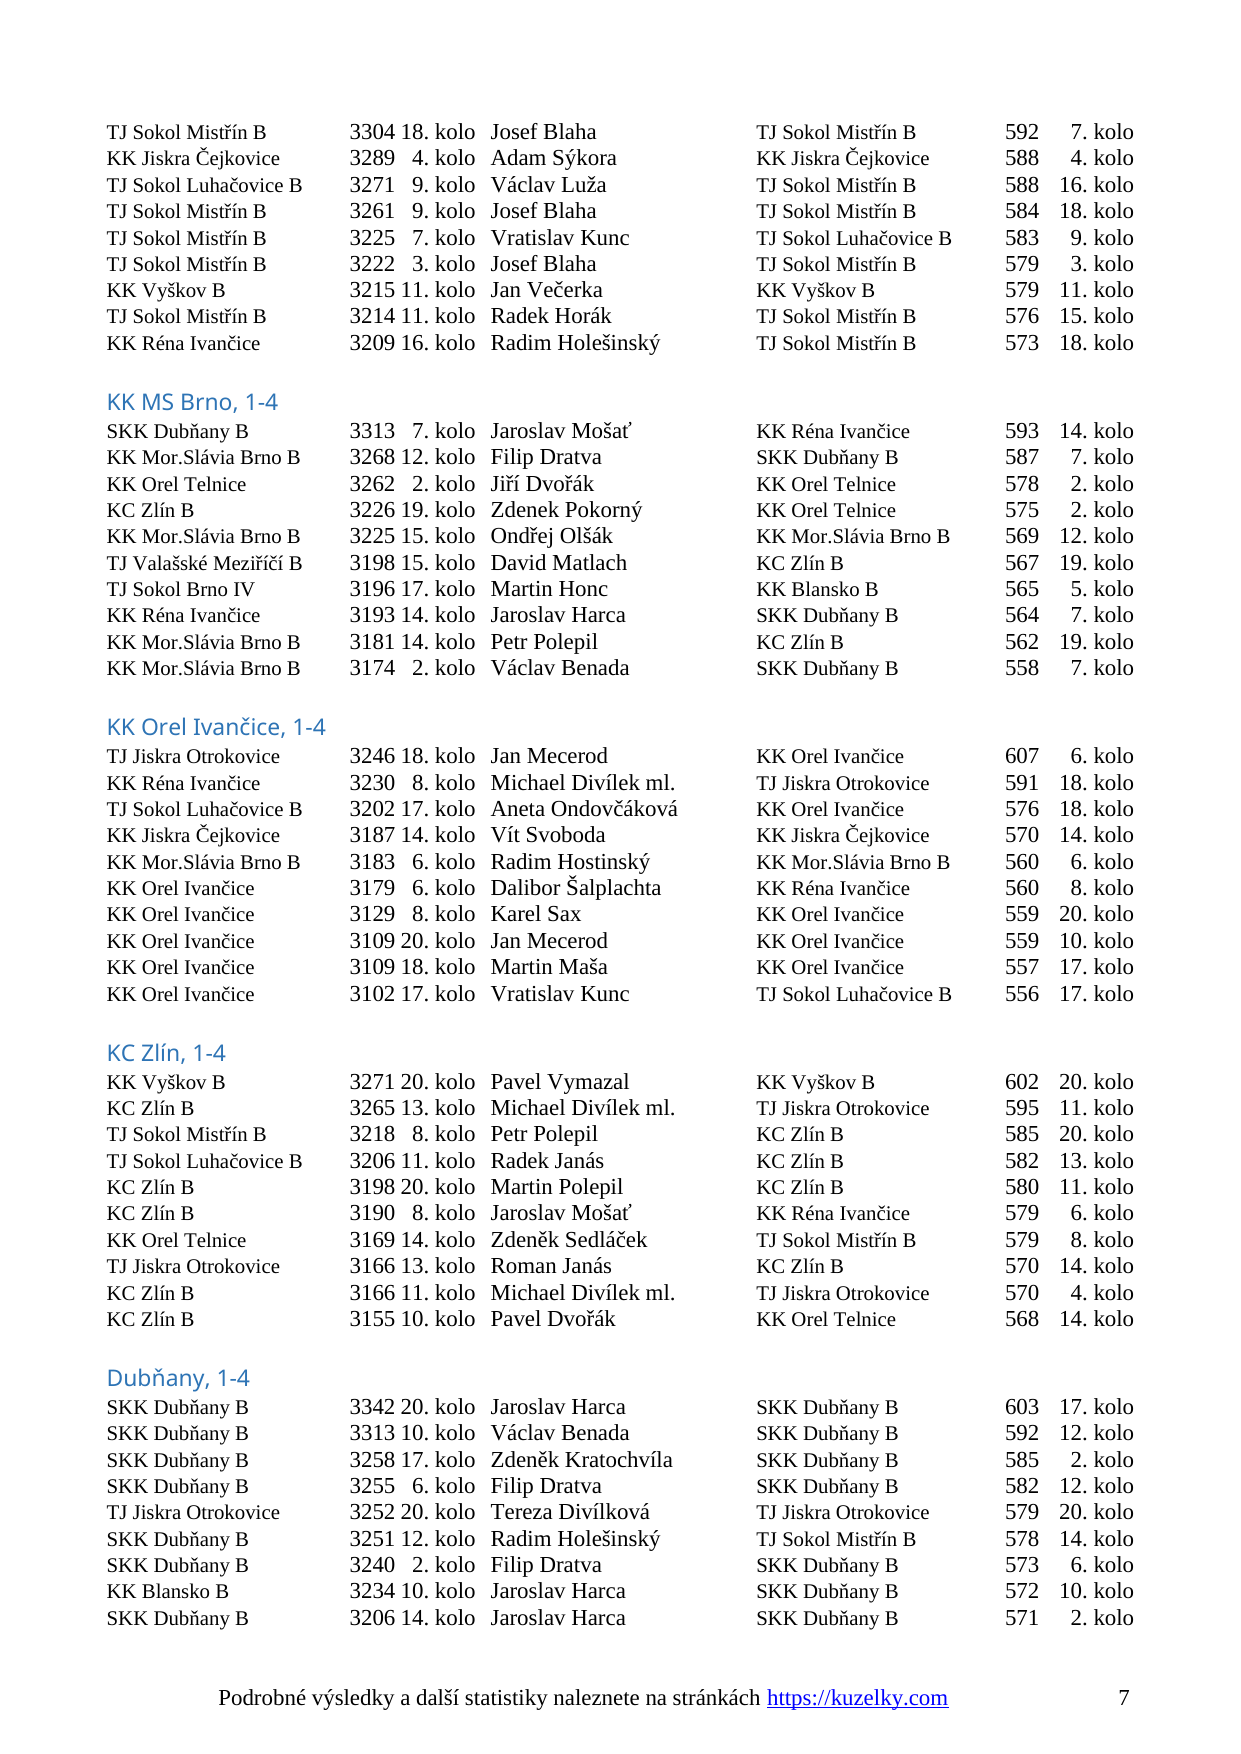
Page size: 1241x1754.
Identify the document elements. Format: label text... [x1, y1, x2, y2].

text TJ Sokol Mistřín B 3304 18. kolo Josef Blaha TJ Sokol Mistřín B 592 7. kolo [106, 118, 1134, 144]
text KK Vyškov B 3271 20. kolo Pavel Vymazal KK Vyškov B 602 20. kolo [106, 1068, 1134, 1094]
subtitle KK Orel Ivančice, 1-4 [106, 711, 1134, 742]
text TJ Sokol Mistřín B 3214 11. kolo Radek Horák TJ Sokol Mistřín B 576 15. kolo [106, 303, 1134, 329]
text KC Zlín B 3155 10. kolo Pavel Dvořák KK Orel Telnice 568 14. kolo [106, 1305, 1134, 1331]
text TJ Sokol Mistřín B 3261 9. kolo Josef Blaha TJ Sokol Mistřín B 584 18. kolo [106, 197, 1134, 223]
text KK Orel Ivančice 3179 6. kolo Dalibor Šalplachta KK Réna Ivančice 560 8. kolo [106, 874, 1134, 901]
text TJ Sokol Brno IV 3196 17. kolo Martin Honc KK Blansko B 565 5. kolo [106, 575, 1134, 602]
subtitle KK MS Brno, 1-4 [106, 386, 1134, 417]
text TJ Sokol Luhačovice B 3202 17. kolo Aneta Ondovčáková KK Orel Ivančice 576 18. kolo [106, 795, 1134, 821]
text KC Zlín B 3265 13. kolo Michael Divílek ml. TJ Jiskra Otrokovice 595 11. kolo [106, 1094, 1134, 1120]
text KC Zlín B 3226 19. kolo Zdenek Pokorný KK Orel Telnice 575 2. kolo [106, 496, 1134, 522]
text KK Blansko B 3234 10. kolo Jaroslav Harca SKK Dubňany B 572 10. kolo [106, 1577, 1134, 1604]
text KC Zlín B 3166 11. kolo Michael Divílek ml. TJ Jiskra Otrokovice 570 4. kolo [106, 1278, 1134, 1305]
text TJ Valašské Meziříčí B 3198 15. kolo David Matlach KC Zlín B 567 19. kolo [106, 549, 1134, 575]
text KK Mor.Slávia Brno B 3225 15. kolo Ondřej Olšák KK Mor.Slávia Brno B 569 12. kolo [106, 522, 1134, 549]
text KK Mor.Slávia Brno B 3183 6. kolo Radim Hostinský KK Mor.Slávia Brno B 560 6. kolo [106, 848, 1134, 874]
text KK Jiskra Čejkovice 3187 14. kolo Vít Svoboda KK Jiskra Čejkovice 570 14. kolo [106, 821, 1134, 848]
text SKK Dubňany B 3251 12. kolo Radim Holešinský TJ Sokol Mistřín B 578 14. kolo [106, 1525, 1134, 1551]
text KK Orel Telnice 3169 14. kolo Zdeněk Sedláček TJ Sokol Mistřín B 579 8. kolo [106, 1226, 1134, 1252]
text KK Orel Ivančice 3129 8. kolo Karel Sax KK Orel Ivančice 559 20. kolo [106, 901, 1134, 927]
text KC Zlín B 3190 8. kolo Jaroslav Mošať KK Réna Ivančice 579 6. kolo [106, 1199, 1134, 1226]
text SKK Dubňany B 3313 7. kolo Jaroslav Mošať KK Réna Ivančice 593 14. kolo [106, 417, 1134, 443]
text TJ Jiskra Otrokovice 3246 18. kolo Jan Mecerod KK Orel Ivančice 607 6. kolo [106, 742, 1134, 769]
text TJ Sokol Luhačovice B 3206 11. kolo Radek Janás KC Zlín B 582 13. kolo [106, 1147, 1134, 1173]
text KK Mor.Slávia Brno B 3268 12. kolo Filip Dratva SKK Dubňany B 587 7. kolo [106, 443, 1134, 470]
text KC Zlín B 3198 20. kolo Martin Polepil KC Zlín B 580 11. kolo [106, 1173, 1134, 1199]
text TJ Sokol Luhačovice B 3271 9. kolo Václav Luža TJ Sokol Mistřín B 588 16. kolo [106, 171, 1134, 197]
text SKK Dubňany B 3313 10. kolo Václav Benada SKK Dubňany B 592 12. kolo [106, 1419, 1134, 1446]
text KK Jiskra Čejkovice 3289 4. kolo Adam Sýkora KK Jiskra Čejkovice 588 4. kolo [106, 144, 1134, 171]
text SKK Dubňany B 3240 2. kolo Filip Dratva SKK Dubňany B 573 6. kolo [106, 1551, 1134, 1577]
text KK Mor.Slávia Brno B 3181 14. kolo Petr Polepil KC Zlín B 562 19. kolo [106, 628, 1134, 654]
text KK Orel Ivančice 3102 17. kolo Vratislav Kunc TJ Sokol Luhačovice B 556 17. kolo [106, 979, 1134, 1006]
text SKK Dubňany B 3206 14. kolo Jaroslav Harca SKK Dubňany B 571 2. kolo [106, 1604, 1134, 1630]
text TJ Jiskra Otrokovice 3166 13. kolo Roman Janás KC Zlín B 570 14. kolo [106, 1252, 1134, 1278]
text KK Réna Ivančice 3209 16. kolo Radim Holešinský TJ Sokol Mistřín B 573 18. kolo [106, 329, 1134, 355]
subtitle Dubňany, 1-4 [106, 1362, 1134, 1393]
text KK Orel Telnice 3262 2. kolo Jiří Dvořák KK Orel Telnice 578 2. kolo [106, 470, 1134, 496]
text TJ Sokol Mistřín B 3218 8. kolo Petr Polepil KC Zlín B 585 20. kolo [106, 1120, 1134, 1147]
text TJ Sokol Mistřín B 3225 7. kolo Vratislav Kunc TJ Sokol Luhačovice B 583 9. kolo [106, 223, 1134, 250]
text TJ Sokol Mistřín B 3222 3. kolo Josef Blaha TJ Sokol Mistřín B 579 3. kolo [106, 250, 1134, 276]
text TJ Jiskra Otrokovice 3252 20. kolo Tereza Divílková TJ Jiskra Otrokovice 579 20. kolo [106, 1498, 1134, 1525]
text SKK Dubňany B 3258 17. kolo Zdeněk Kratochvíla SKK Dubňany B 585 2. kolo [106, 1446, 1134, 1472]
text SKK Dubňany B 3255 6. kolo Filip Dratva SKK Dubňany B 582 12. kolo [106, 1472, 1134, 1498]
subtitle KC Zlín, 1-4 [106, 1036, 1134, 1068]
text KK Orel Ivančice 3109 20. kolo Jan Mecerod KK Orel Ivančice 559 10. kolo [106, 927, 1134, 953]
text KK Réna Ivančice 3193 14. kolo Jaroslav Harca SKK Dubňany B 564 7. kolo [106, 602, 1134, 628]
text KK Mor.Slávia Brno B 3174 2. kolo Václav Benada SKK Dubňany B 558 7. kolo [106, 654, 1134, 681]
text KK Orel Ivančice 3109 18. kolo Martin Maša KK Orel Ivančice 557 17. kolo [106, 953, 1134, 979]
text KK Vyškov B 3215 11. kolo Jan Večerka KK Vyškov B 579 11. kolo [106, 276, 1134, 303]
text SKK Dubňany B 3342 20. kolo Jaroslav Harca SKK Dubňany B 603 17. kolo [106, 1393, 1134, 1419]
text KK Réna Ivančice 3230 8. kolo Michael Divílek ml. TJ Jiskra Otrokovice 591 18. kolo [106, 769, 1134, 795]
